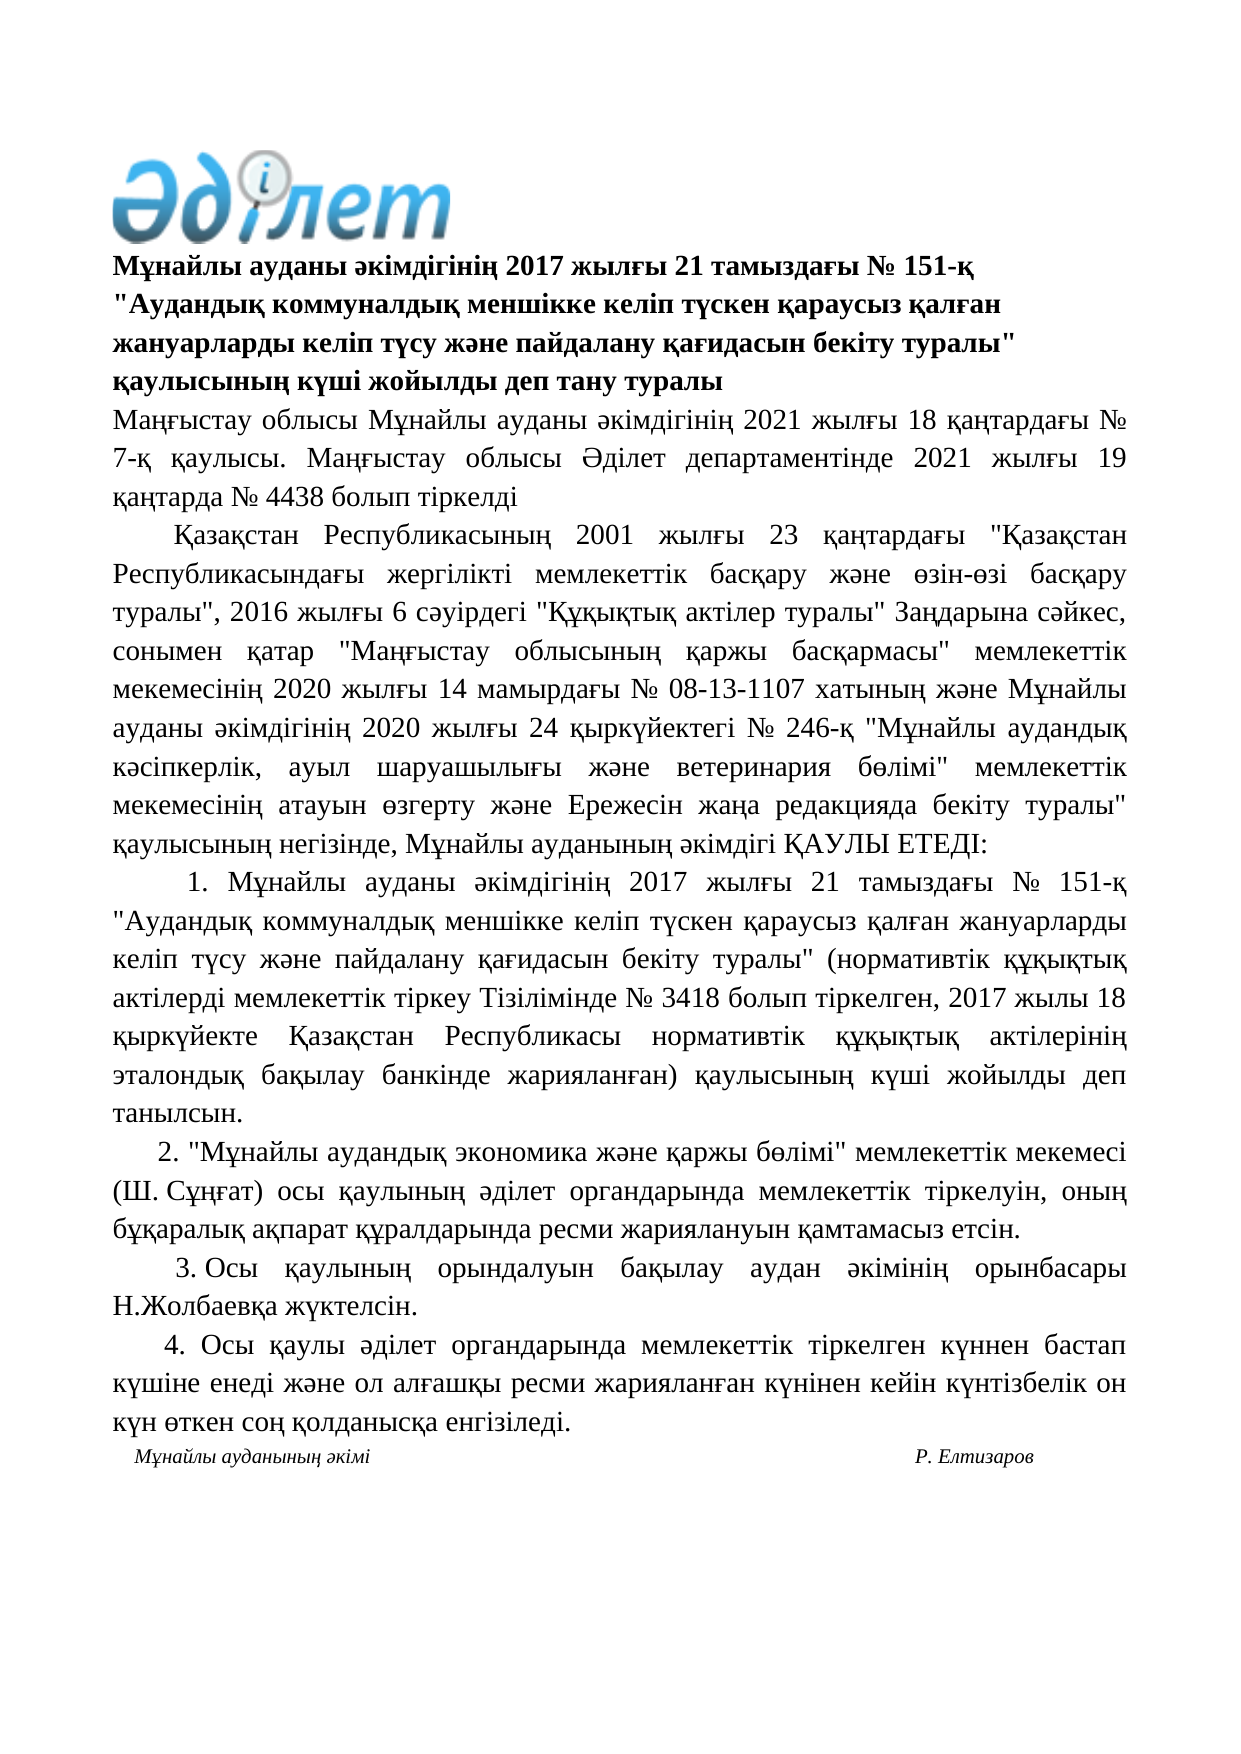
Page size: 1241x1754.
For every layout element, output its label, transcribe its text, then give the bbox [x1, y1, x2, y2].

table_header Р. Елтизаров [913, 1443, 1240, 1473]
table_header Мұнайлы ауданының әкімі [101, 1443, 913, 1473]
text 2. "Мұнайлы аудандық экономика және қаржы бөлімі" мемлекеттік мекемесі (Ш. Сұңғат) осы қаулының әділет органдарында мемлекеттік тіркелуін, оның бұқаралық ақпарат құралдарында ресми жариялануын қамтамасыз етсін. [112, 1134, 1128, 1245]
text Маңғыстау облысы Мұнайлы ауданы әкімдігінің 2021 жылғы 18 қаңтардағы № 7-қ қаулысы. Маңғыстау облысы Әділет департаментінде 2021 жылғы 19 қаңтарда № 4438 болып тіркелді [112, 402, 1128, 512]
text 1. Мұнайлы ауданы әкімдігінің 2017 жылғы 21 тамыздағы № 151-қ "Аудандық коммуналдық меншікке келіп түскен қараусыз қалған жануарларды келіп түсу және пайдалану қағидасын бекіту туралы" (нормативтік құқықтық актілерді мемлекеттік тіркеу Тізілімінде № 3418 болып тіркелген, 2017 жылы 18 қыркүйекте Қазақстан Республикасы нормативтік құқықтық актілерінің эталондық бақылау банкінде жарияланған) қаулысының күші жойылды деп танылсын. [112, 864, 1128, 1129]
picture [112, 150, 451, 244]
text 3. Осы қаулының орындалуын бақылау аудан әкімінің орынбасары Н.Жолбаевқа жүктелсін. [112, 1250, 1128, 1322]
text Мұнайлы ауданы әкімдігінің 2017 жылғы 21 тамыздағы № 151-қ "Аудандық коммуналдық меншікке келіп түскен қараусыз қалған жануарларды келіп түсу және пайдалану қағидасын бекіту туралы" қаулысының күші жойылды деп тану туралы [112, 248, 1128, 397]
text Қазақстан Республикасының 2001 жылғы 23 қаңтардағы "Қазақстан Республикасындағы жергілікті мемлекеттік басқару және өзін-өзі басқару туралы", 2016 жылғы 6 сәуірдегі "Құқықтық актілер туралы" Заңдарына сәйкес, сонымен қатар "Маңғыстау облысының қаржы басқармасы" мемлекеттік мекемесінің 2020 жылғы 14 мамырдағы № 08-13-1107 хатының және Мұнайлы ауданы әкімдігінің 2020 жылғы 24 қыркүйектегі № 246-қ "Мұнайлы аудандық кәсіпкерлік, ауыл шаруашылығы және ветеринария бөлімі" мемлекеттік мекемесінің атауын өзгерту және Ережесін жаңа редакцияда бекіту туралы" қаулысының негізінде, Мұнайлы ауданының әкімдігі ҚАУЛЫ ЕТЕДІ: [112, 517, 1128, 859]
text 4. Осы қаулы әділет органдарында мемлекеттік тіркелген күннен бастап күшіне енеді және ол алғашқы ресми жарияланған күнінен кейін күнтізбелік он күн өткен соң қолданысқа енгізіледі. [112, 1327, 1128, 1437]
